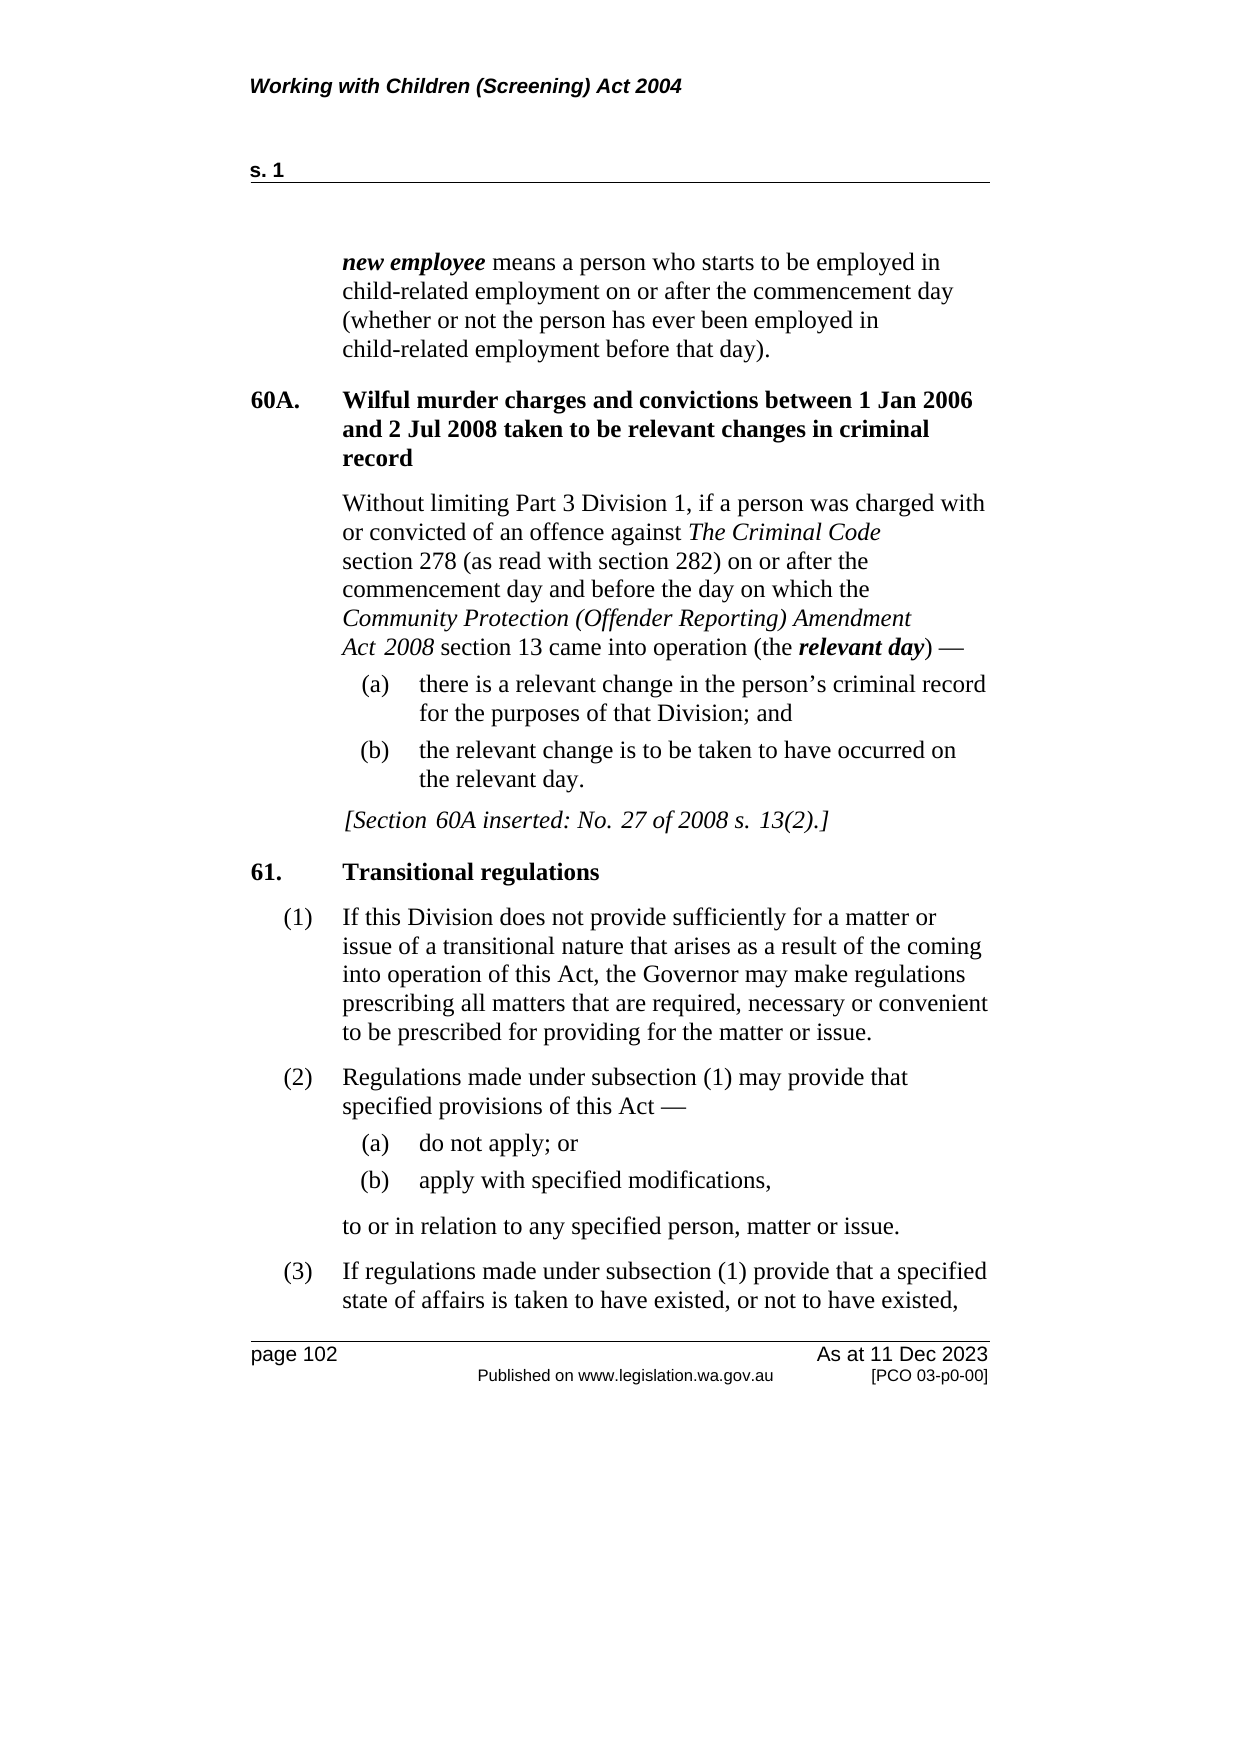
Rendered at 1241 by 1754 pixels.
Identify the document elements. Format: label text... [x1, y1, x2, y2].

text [251, 1256, 990, 1314]
text (1) If this Division does not provide sufficiently for a matter or issue of a transitional nature that arises as a result of the coming into operation of this Act, the Governor may make regulations prescribing all matters that are required, necessary or convenient to be prescribed for providing for the matter or issue. [251, 902, 990, 1046]
text to or in relation to any specified person, matter or issue. [251, 1211, 990, 1239]
text (b) the relevant change is to be taken to have occurred on the relevant day. [251, 735, 990, 792]
text [Section 60A inserted: No. 27 of 2008 s. 13(2).] [251, 805, 990, 834]
subtitle 61. Transitional regulations [251, 857, 990, 885]
text Without limiting Part 3 Division 1, if a person was charged with or convicted of an offence against The Criminal Code section 278 (as read with section 282) on or after the commencement day and before the day on which the Community Protection (Offender Reporting) Amendment Act 2008 section 13 came into operation (the relevant day) — [251, 488, 990, 661]
text (2) Regulations made under subsection (1) may provide that specified provisions of this Act — [251, 1062, 990, 1120]
text new employee means a person who starts to be employed in child-related employment on or after the commencement day (whether or not the person has ever been employed in child-related employment before that day). [251, 247, 990, 362]
subtitle 60A. Wilful murder charges and convictions between 1 Jan 2006 and 2 Jul 2008 taken to be relevant changes in criminal record [251, 385, 990, 472]
text (b) apply with specified modifications, [251, 1165, 990, 1194]
text (a) there is a relevant change in the person’s criminal record for the purposes of that Division; and [251, 669, 990, 727]
text (a) do not apply; or [251, 1128, 990, 1157]
